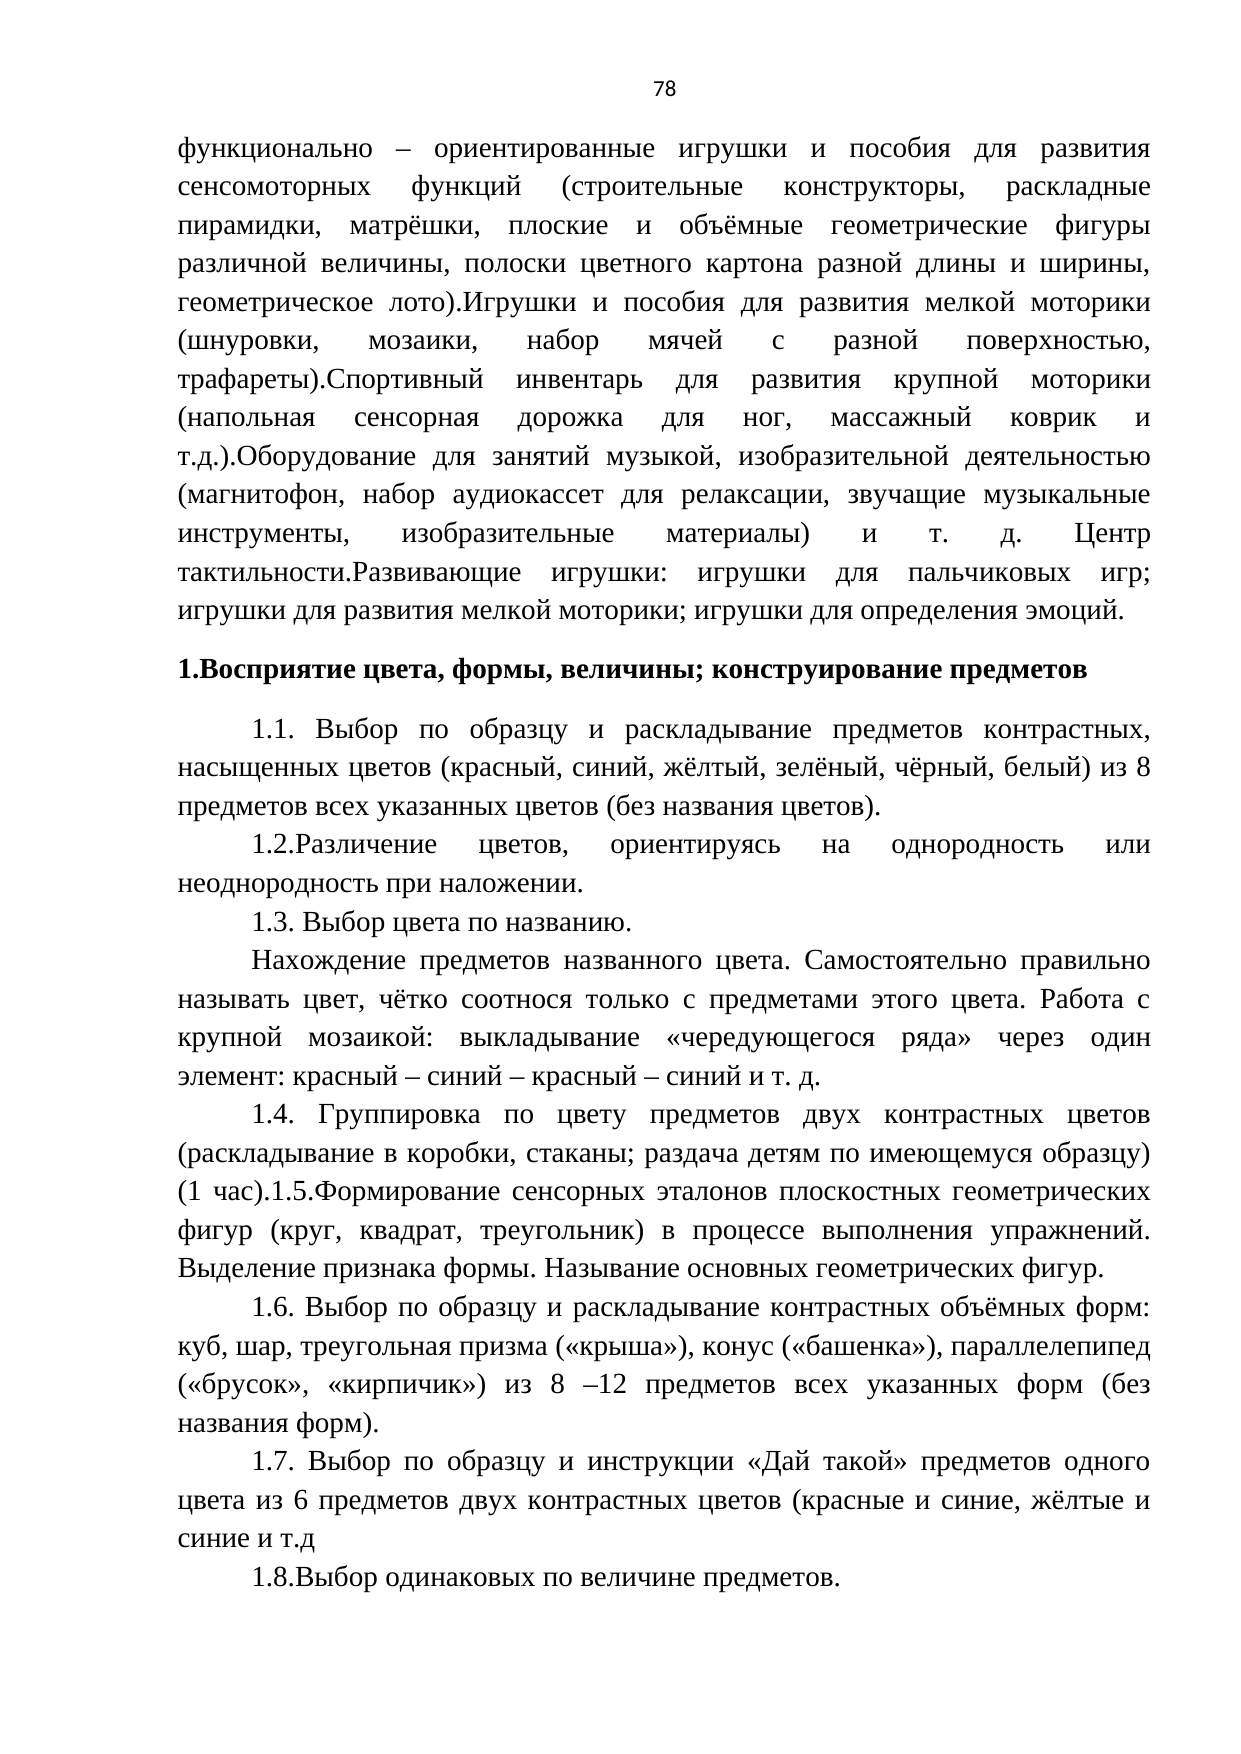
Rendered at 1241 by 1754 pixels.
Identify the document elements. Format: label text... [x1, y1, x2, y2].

text 1.7. Выбор по образцу и инструкции «Дай такой» предметов одного цвета из 6 предметов двух контрастных цветов (красные и синие, жёлтые и синие и т.д [177, 1443, 1152, 1554]
text 1.1. Выбор по образцу и раскладывание предметов контрастных, насыщенных цветов (красный, синий, жёлтый, зелёный, чёрный, белый) из 8 предметов всех указанных цветов (без названия цветов). [177, 711, 1152, 822]
text 1.6. Выбор по образцу и раскладывание контрастных объёмных форм: куб, шар, треугольная призма («крыша»), конус («башенка»), параллелепипед («брусок», «кирпичик») из 8 –12 предметов всех указанных форм (без названия форм). [177, 1289, 1152, 1438]
text 1.Восприятие цвета, формы, величины; конструирование предметов [177, 652, 1152, 685]
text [177, 130, 1152, 626]
text 1.4. Группировка по цвету предметов двух контрастных цветов (раскладывание в коробки, стаканы; раздача детям по имеющемуся образцу) (1 час).1.5.Формирование сенсорных эталонов плоскостных геометрических фигур (круг, квадрат, треугольник) в процессе выполнения упражнений. Выделение признака формы. Называние основных геометрических фигур. [177, 1096, 1152, 1284]
text Нахождение предметов названного цвета. Самостоятельно правильно называть цвет, чётко соотнося только с предметами этого цвета. Работа с крупной мозаикой: выкладывание «чередующегося ряда» через один элемент: красный – синий – красный – синий и т. д. [177, 942, 1152, 1091]
text 1.2.Различение цветов, ориентируясь на однородность или неоднородность при наложении. [177, 827, 1152, 899]
text 1.8.Выбор одинаковых по величине предметов. [177, 1559, 1152, 1592]
text 1.3. Выбор цвета по названию. [177, 904, 1152, 937]
